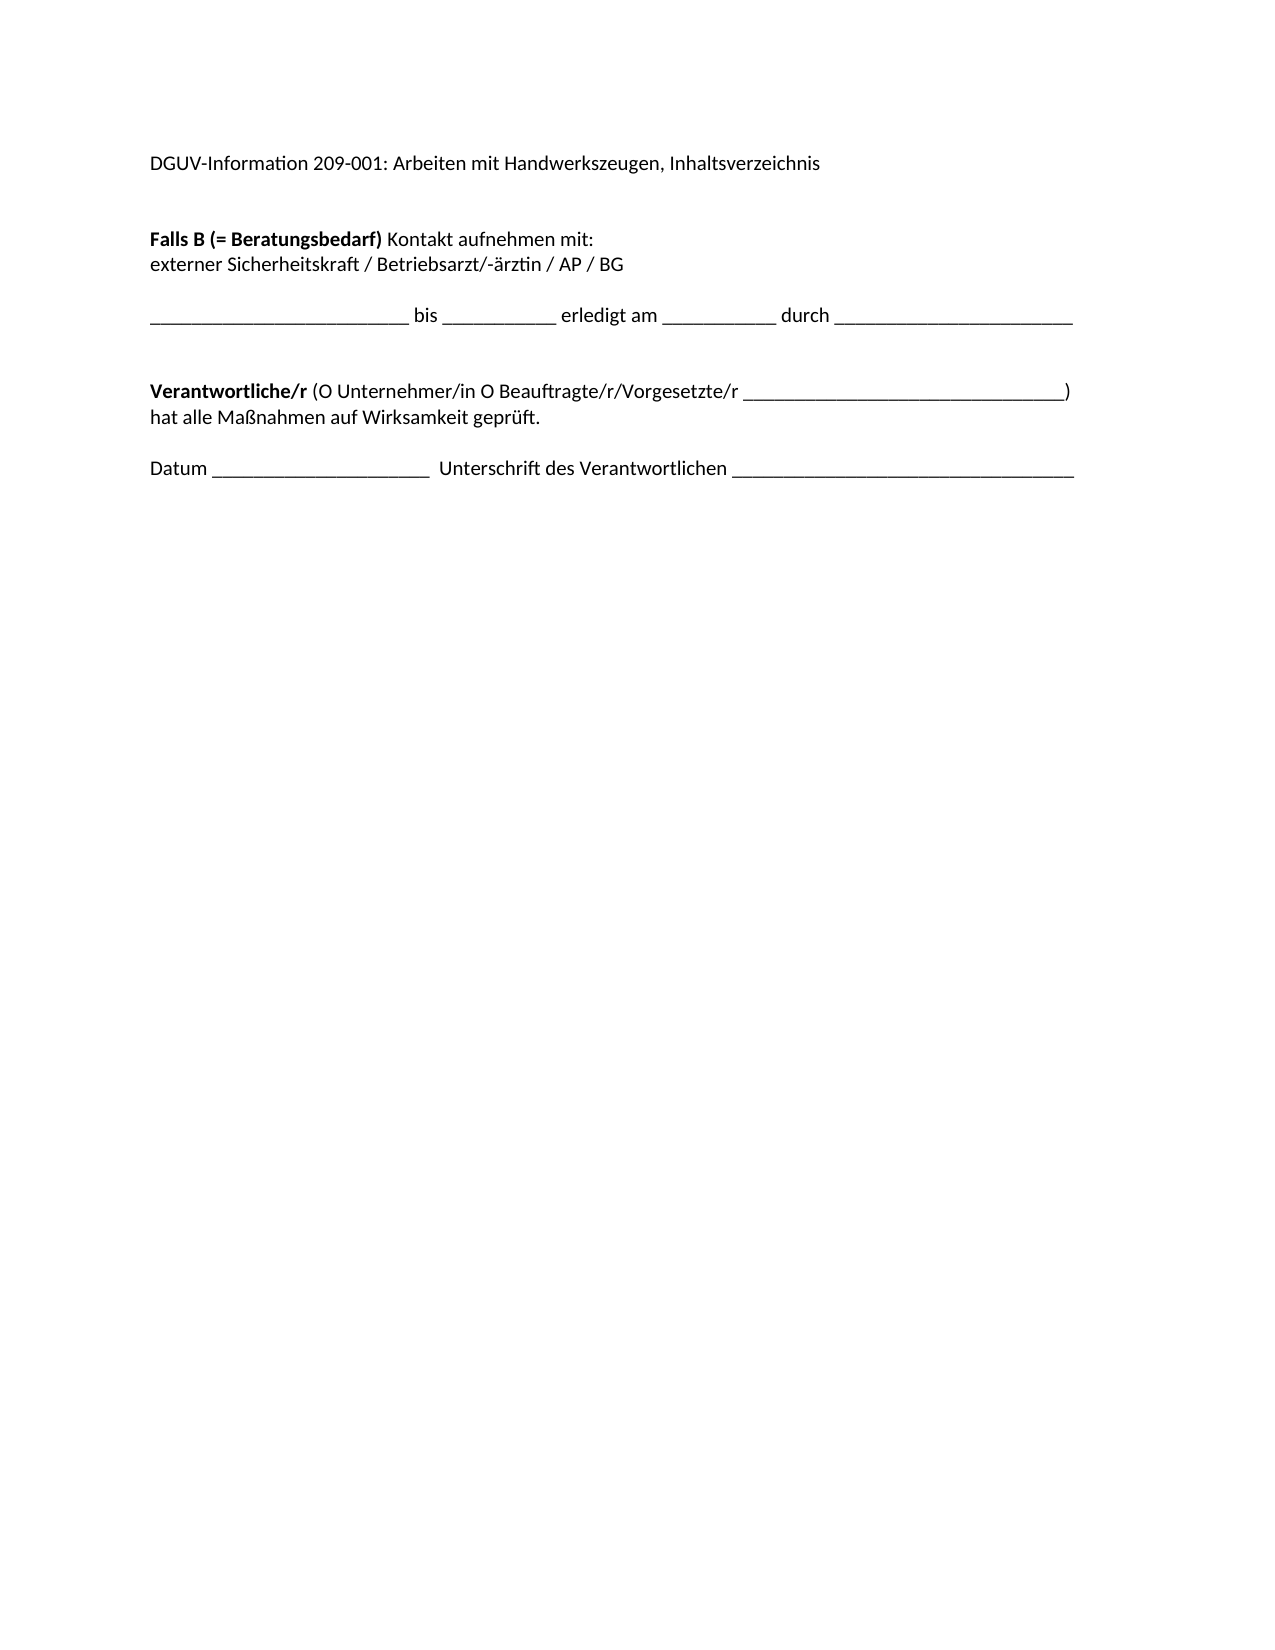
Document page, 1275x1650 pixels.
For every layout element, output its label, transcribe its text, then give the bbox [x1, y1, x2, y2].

text Falls B (= Beratungsbedarf) Kontakt aufnehmen mit: [150, 226, 1125, 252]
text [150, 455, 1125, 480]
text Verantwortliche/r (O Unternehmer/in O Beauftragte/r/Vorgesetzte/r _______________________________) [150, 379, 1125, 404]
text externer Sicherheitskraft / Betriebsarzt/-ärztin / AP / BG [150, 252, 1125, 277]
text DGUV-Information 209-001: Arbeiten mit Handwerkszeugen, Inhaltsverzeichnis [150, 150, 1125, 175]
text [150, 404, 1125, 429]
text _________________________ bis ___________ erledigt am ___________ durch _______________________ [150, 302, 1125, 328]
